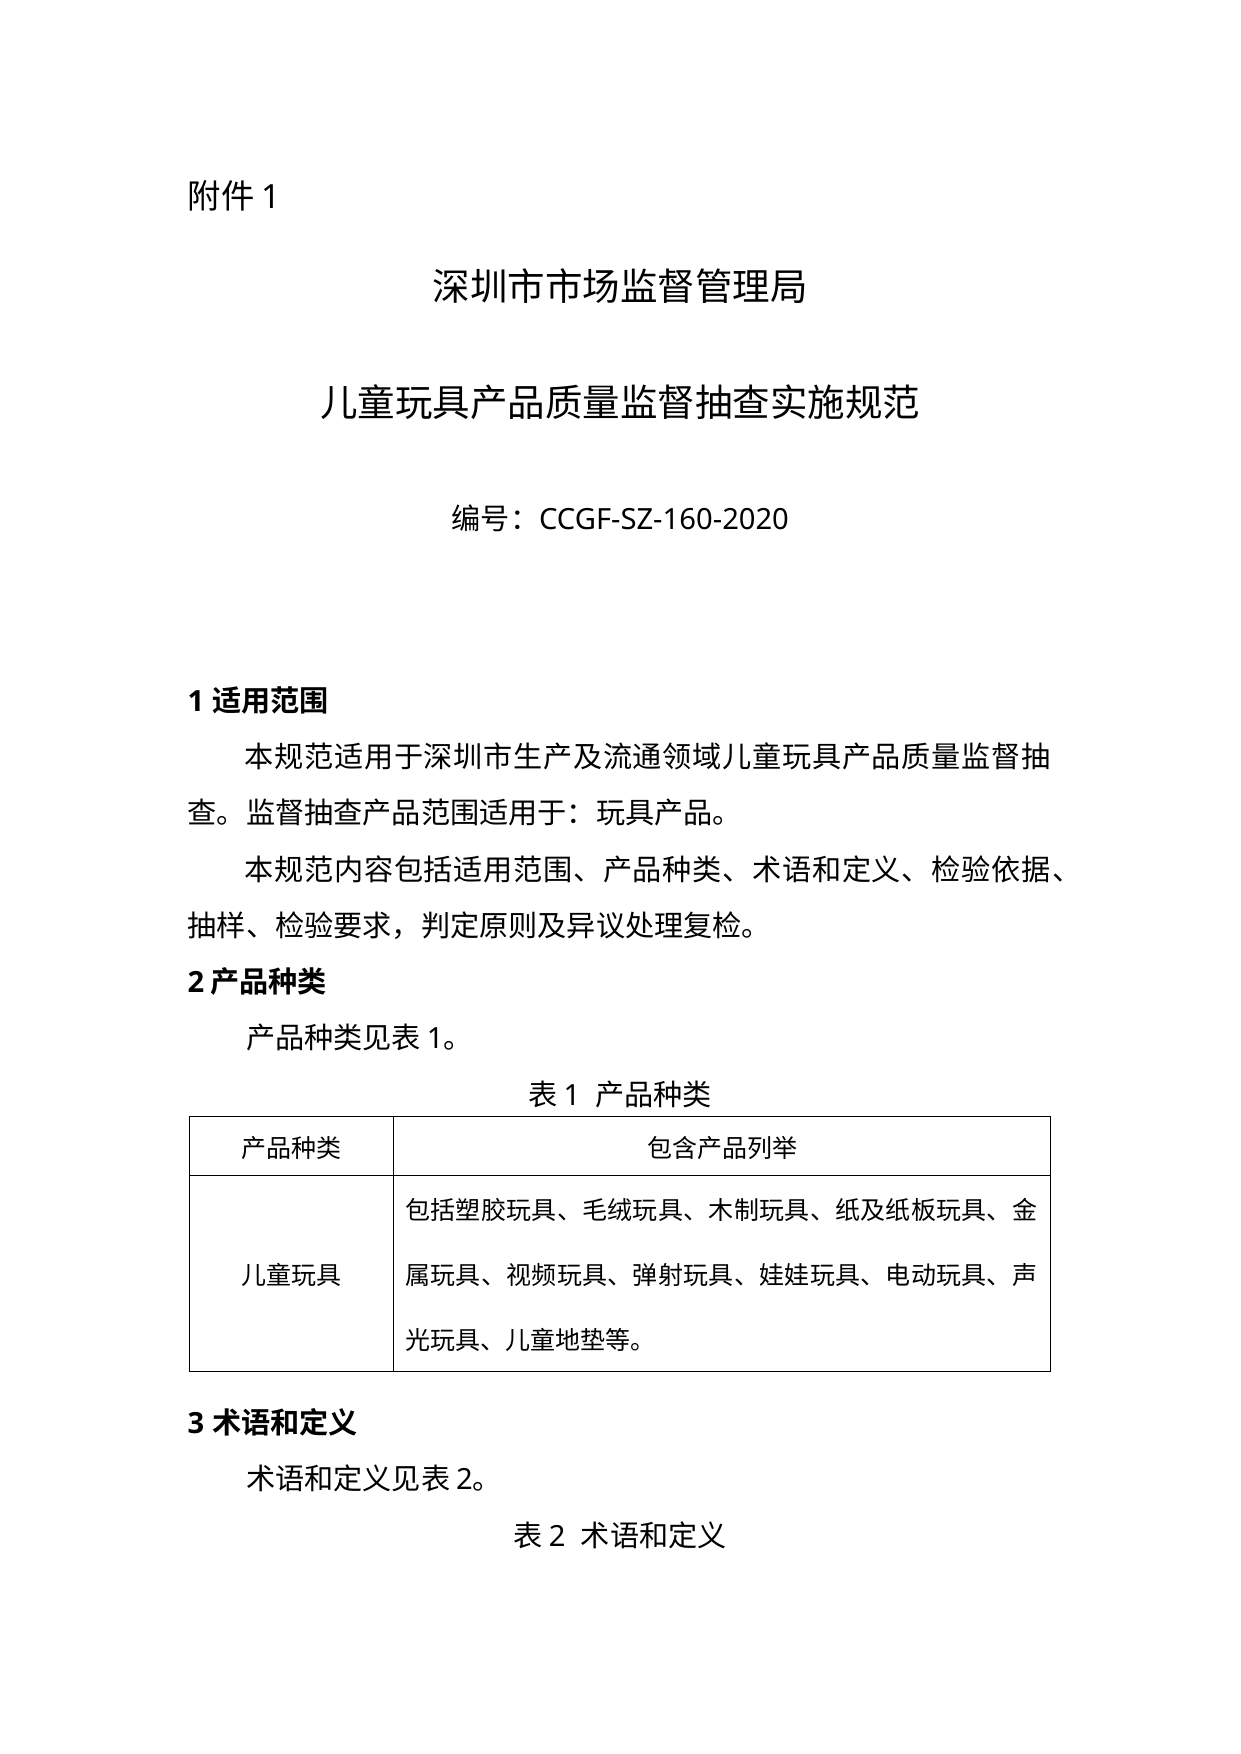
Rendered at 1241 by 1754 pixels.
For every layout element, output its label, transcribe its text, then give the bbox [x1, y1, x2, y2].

text 3 术语和定义 [187, 1388, 1053, 1445]
text 产品种类见表1。 [187, 1004, 1053, 1060]
text 表2 术语和定义 [187, 1501, 1053, 1557]
text 儿童玩具产品质量监督抽查实施规范 [187, 368, 1053, 433]
text 术语和定义见表2。 [187, 1445, 1053, 1501]
text 本规范适用于深圳市生产及流通领域儿童玩具产品质量监督抽查。监督抽查产品范围适用于：玩具产品。 [187, 722, 1053, 835]
text 表1 产品种类 [187, 1060, 1053, 1116]
table_header 产品种类 [190, 1117, 393, 1175]
text 附件1 [187, 162, 1053, 227]
text 1 适用范围 [187, 666, 1053, 722]
table_header 包含产品列举 [394, 1117, 1050, 1175]
table_cell 包括塑胶玩具、毛绒玩具、木制玩具、纸及纸板玩具、金属玩具、视频玩具、弹射玩具、娃娃玩具、电动玩具、声光玩具、儿童地垫等。 [394, 1176, 1050, 1371]
table_cell 儿童玩具 [190, 1176, 393, 1371]
text 2产品种类 [187, 947, 1053, 1004]
text 本规范内容包括适用范围、产品种类、术语和定义、检验依据、抽样、检验要求，判定原则及异议处理复检。 [187, 835, 1053, 947]
text 编号：CCGF-SZ-160-2020 [187, 484, 1053, 549]
text 深圳市市场监督管理局 [187, 251, 1053, 316]
